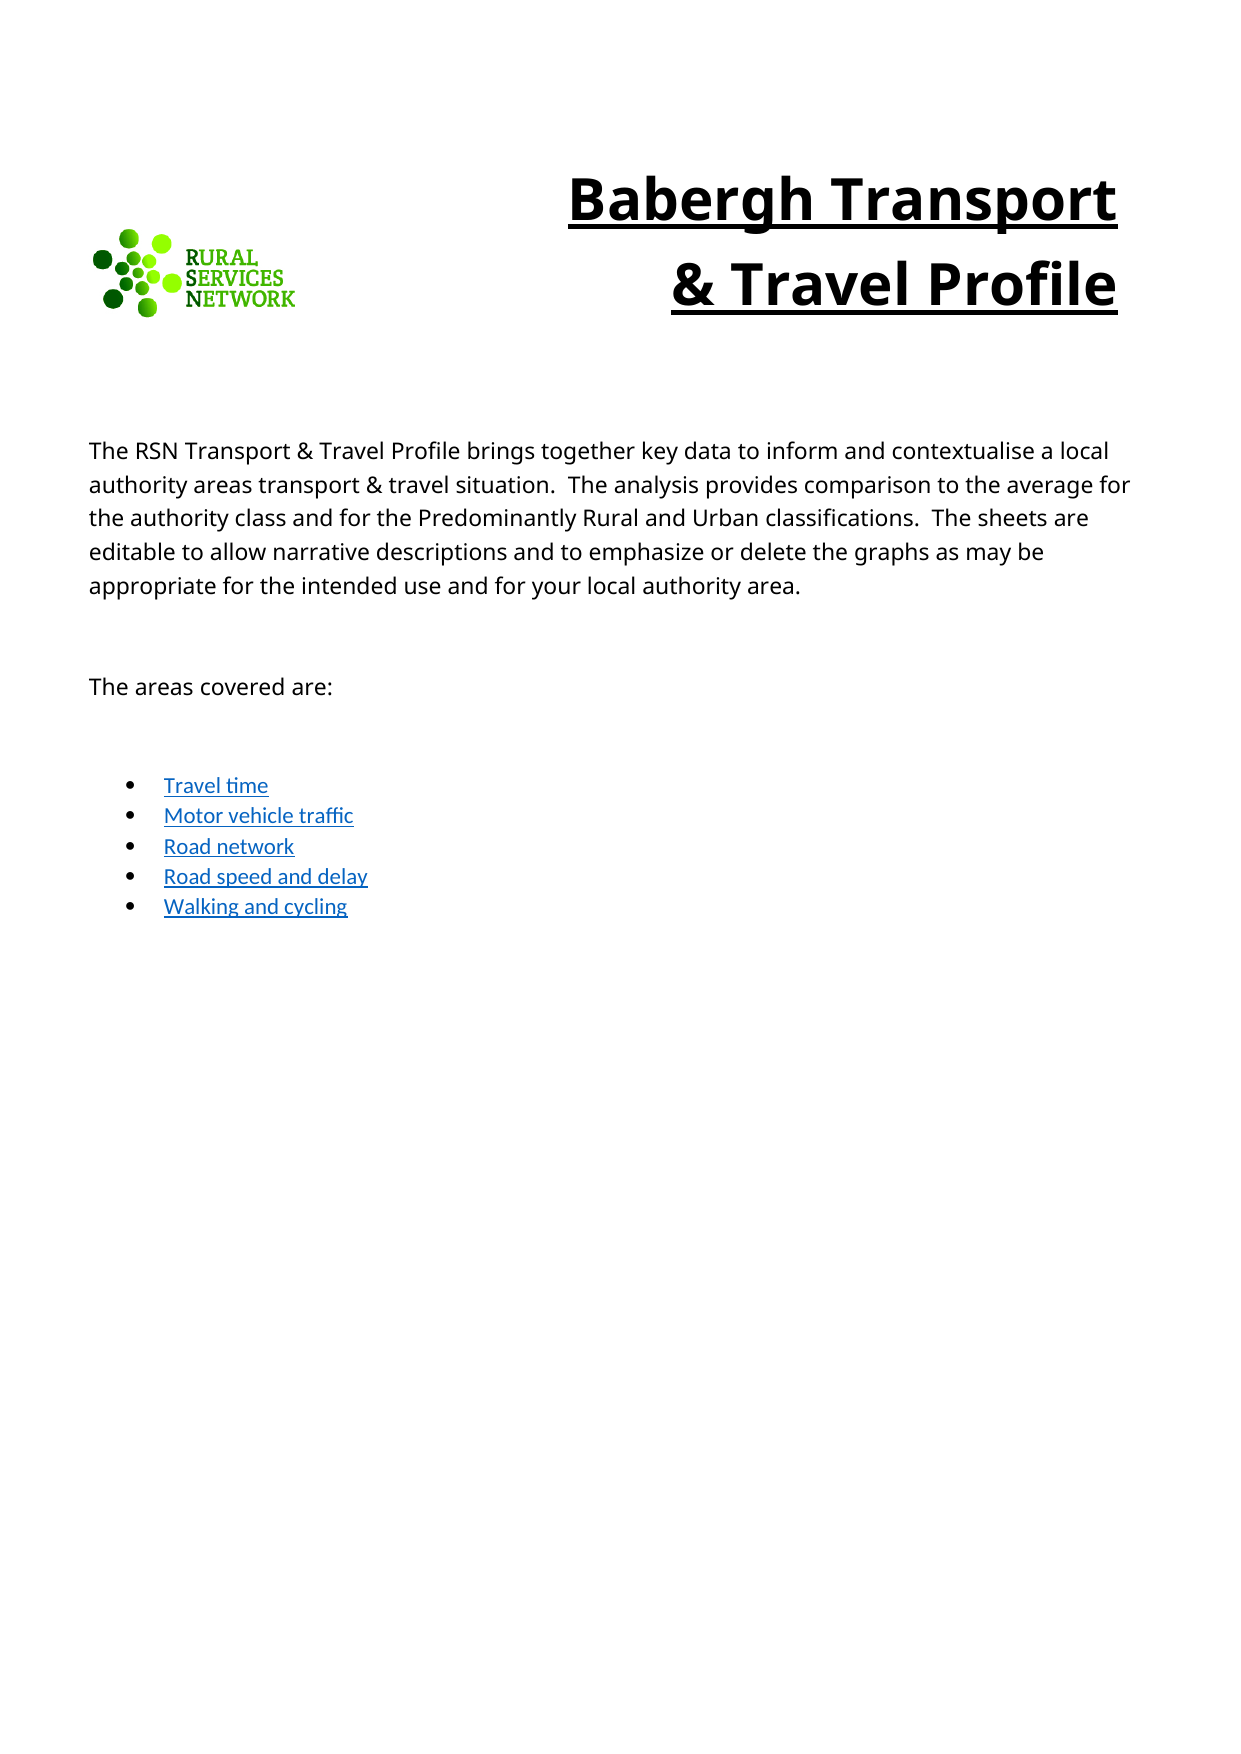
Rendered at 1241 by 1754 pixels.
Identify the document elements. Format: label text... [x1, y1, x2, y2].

text The RSN Transport & Travel Profile brings together key data to inform and contextualise a local authority areas transport & travel situation. The analysis provides comparison to the average for the authority class and for the Predominantly Rural and Urban classifications. The sheets are editable to allow narrative descriptions and to emphasize or delete the graphs as may be appropriate for the intended use and for your local authority area. [89, 435, 1152, 601]
list Road speed and delay [126, 862, 1152, 890]
list Walking and cycling [126, 892, 1152, 920]
list Travel time [126, 771, 1152, 799]
text The areas covered are: [89, 671, 1152, 702]
list Motor vehicle traffic [126, 802, 1152, 830]
list Road network [126, 832, 1152, 860]
picture [70, 206, 295, 341]
